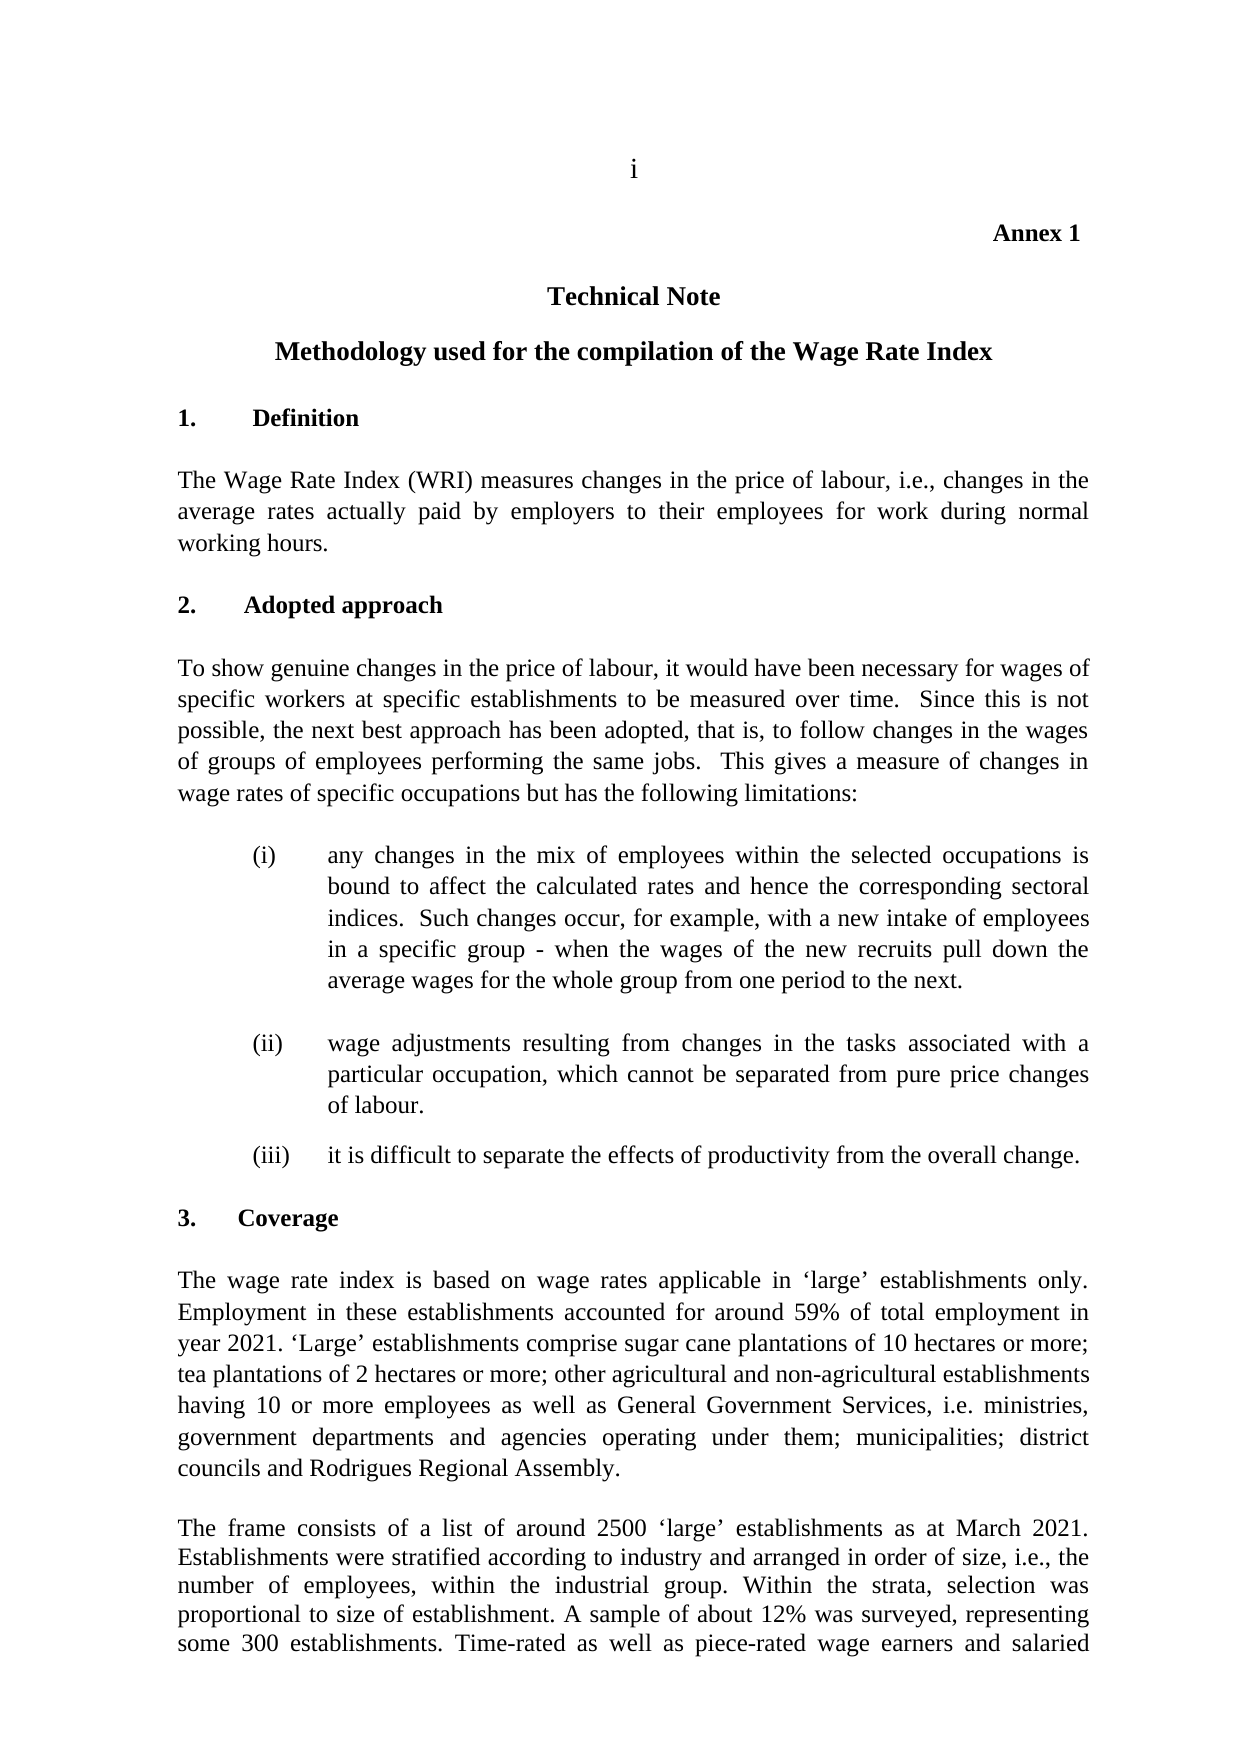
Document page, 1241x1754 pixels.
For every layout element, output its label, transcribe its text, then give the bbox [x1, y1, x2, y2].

text 2. Adopted approach [177, 588, 1090, 619]
list Definition [177, 400, 1090, 431]
text 3. Coverage [177, 1201, 1090, 1232]
text The wage rate index is based on wage rates applicable in ‘large’ establishments only. Employment in these establishments accounted for around 59% of total employment in year 2021. ‘Large’ establishments comprise sugar cane plantations of 10 hectares or more; tea plantations of 2 hectares or more; other agricultural and non-agricultural establishments having 10 or more employees as well as General Government Services, i.e. ministries, government departments and agencies operating under them; municipalities; district councils and Rodrigues Regional Assembly. [177, 1263, 1090, 1482]
text To show genuine changes in the price of labour, it would have been necessary for wages of specific workers at specific establishments to be measured over time. Since this is not possible, the next best approach has been adopted, that is, to follow changes in the wages of groups of employees performing the same jobs. This gives a measure of changes in wage rates of specific occupations but has the following limitations: [177, 650, 1090, 806]
list it is difficult to separate the effects of productivity from the overall change. [252, 1138, 1090, 1169]
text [177, 1513, 1090, 1657]
list wage adjustments resulting from changes in the tasks associated with a particular occupation, which cannot be separated from pure price changes of labour. [252, 1025, 1090, 1119]
text Technical Note [177, 280, 1090, 311]
text Methodology used for the compilation of the Wage Rate Index [177, 335, 1090, 367]
text Annex 1 [177, 218, 1090, 247]
list any changes in the mix of employees within the selected occupations is bound to affect the calculated rates and hence the corresponding sectoral indices. Such changes occur, for example, with a new intake of employees in a specific group - when the wages of the new recruits pull down the average wages for the whole group from one period to the next. [252, 838, 1090, 994]
text The Wage Rate Index (WRI) measures changes in the price of labour, i.e., changes in the average rates actually paid by employers to their employees for work during normal working hours. [177, 463, 1090, 556]
text i [177, 151, 1090, 184]
